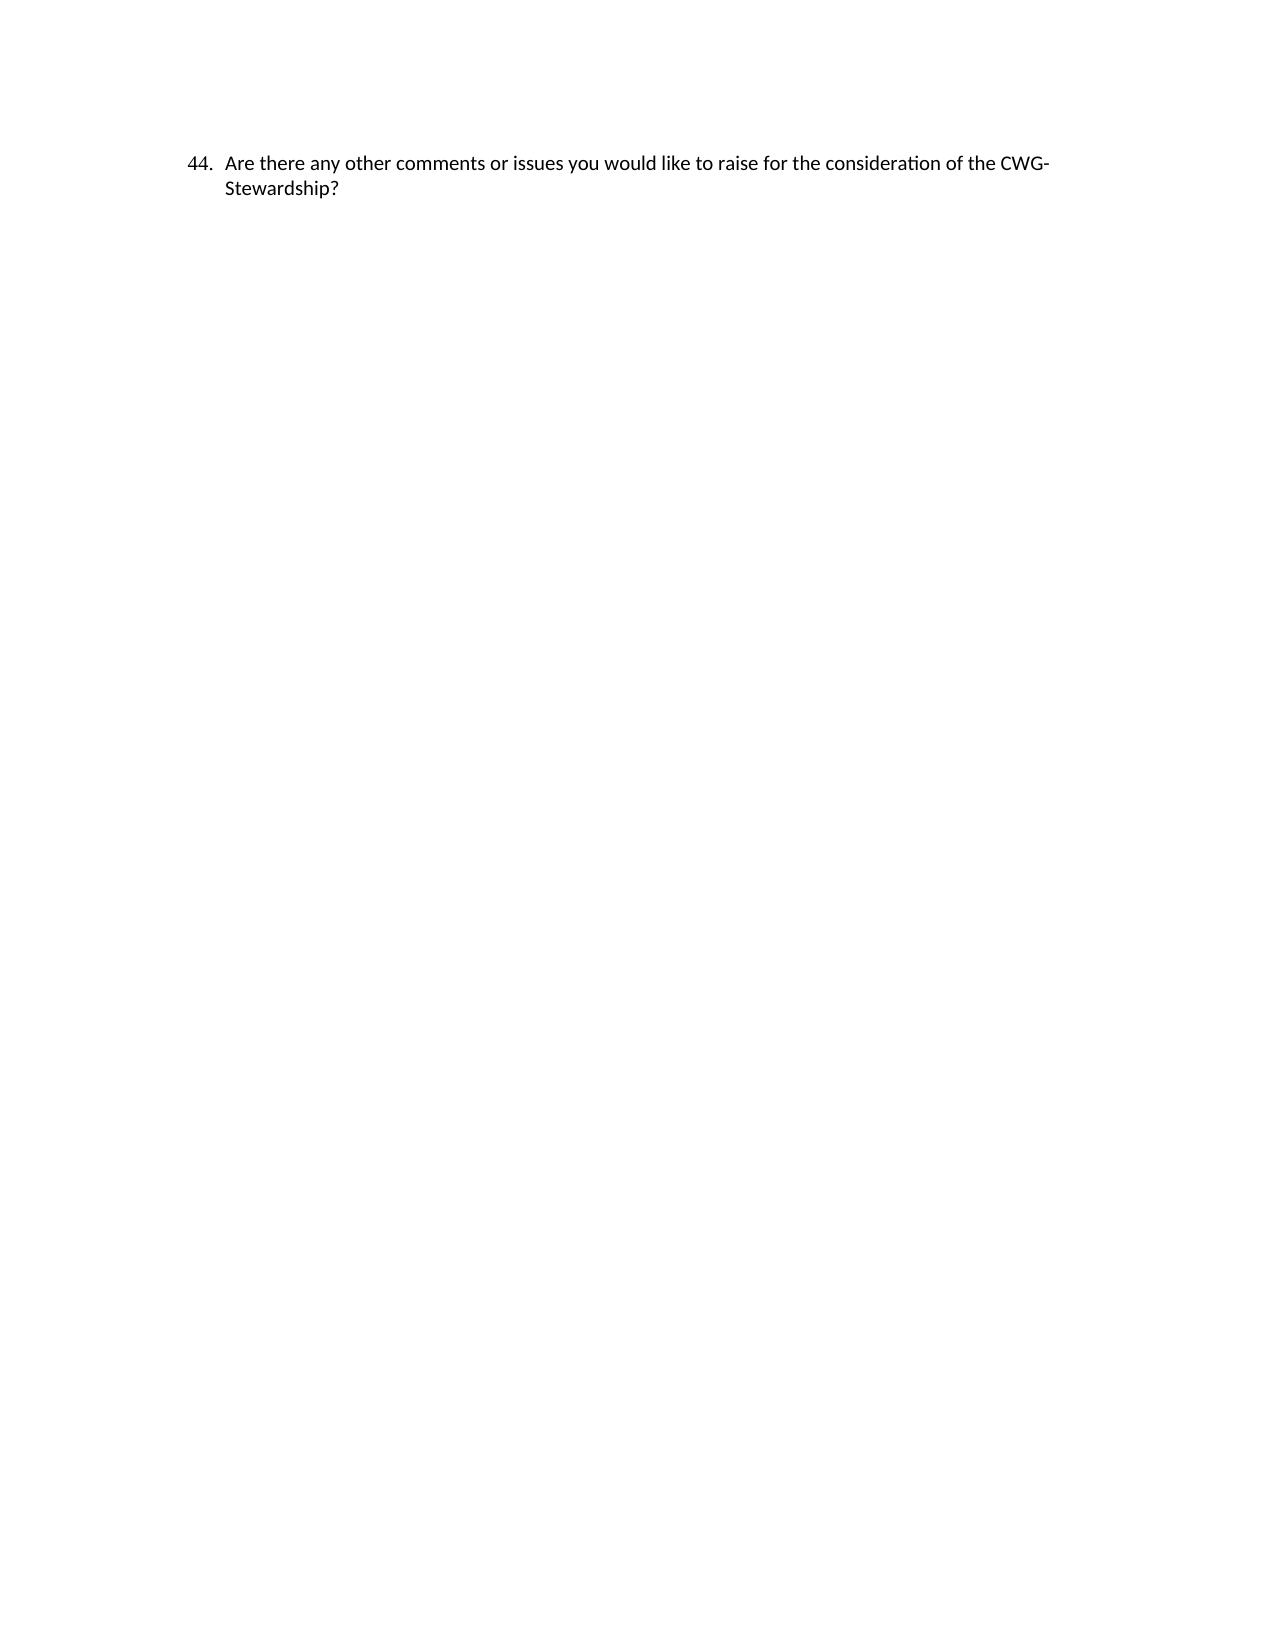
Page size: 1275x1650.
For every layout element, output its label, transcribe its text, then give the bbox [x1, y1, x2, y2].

list Are there any other comments or issues you would like to raise for the consideration of the CWG-Stewardship? [187, 150, 1125, 201]
